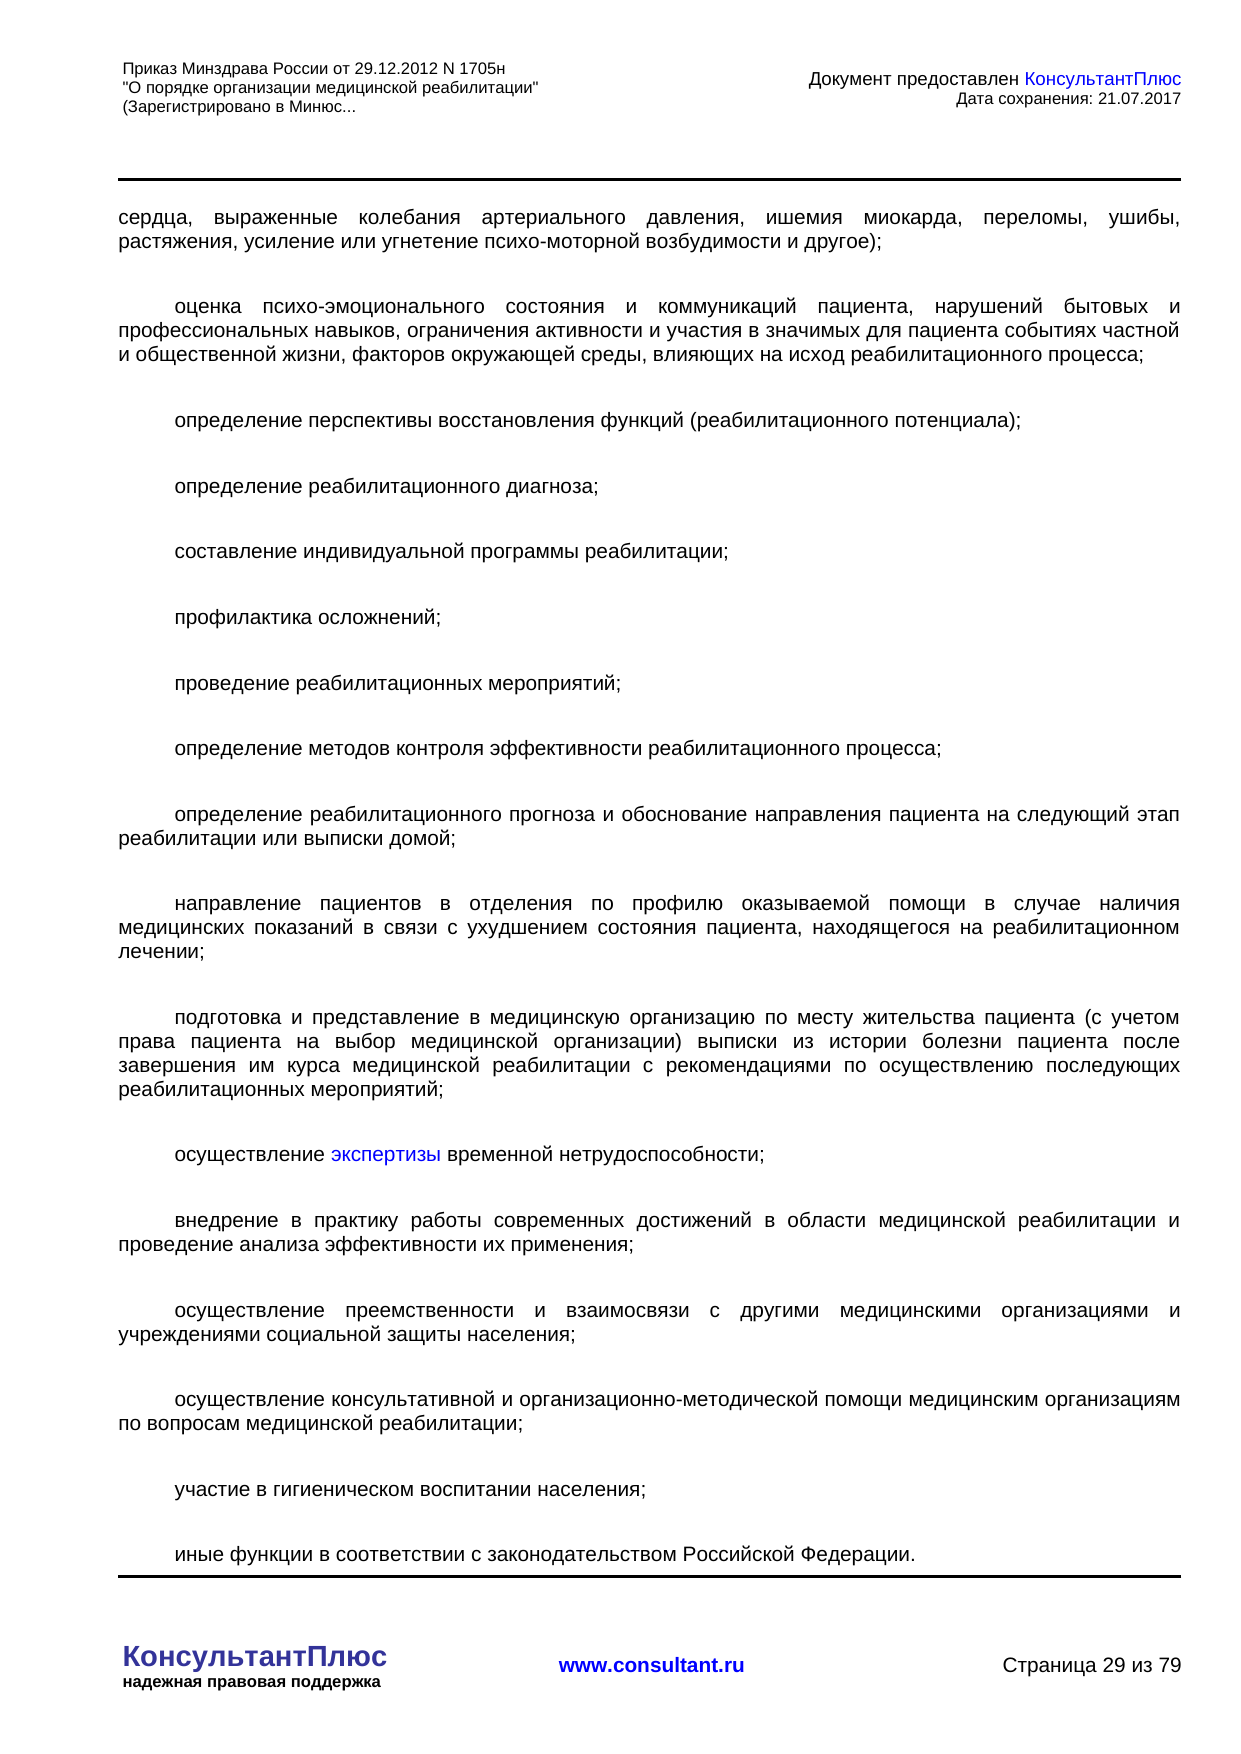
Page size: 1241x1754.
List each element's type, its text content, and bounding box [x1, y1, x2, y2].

text определение перспективы восстановления функций (реабилитационного потенциала); [118, 408, 1181, 432]
text составление индивидуальной программы реабилитации; [118, 539, 1181, 563]
text участие в гигиеническом воспитании населения; [118, 1477, 1181, 1501]
text осуществление преемственности и взаимосвязи с другими медицинскими организациями и учреждениями социальной защиты населения; [118, 1297, 1181, 1345]
text иные функции в соответствии с законодательством Российской Федерации. [118, 1542, 1181, 1566]
text определение реабилитационного прогноза и обоснование направления пациента на следующий этап реабилитации или выписки домой; [118, 802, 1181, 849]
text определение реабилитационного диагноза; [118, 473, 1181, 497]
text проведение реабилитационных мероприятий; [118, 670, 1181, 694]
text определение методов контроля эффективности реабилитационного процесса; [118, 736, 1181, 760]
text направление пациентов в отделения по профилю оказываемой помощи в случае наличия медицинских показаний в связи с ухудшением состояния пациента, находящегося на реабилитационном лечении; [118, 891, 1181, 963]
text профилактика осложнений; [118, 605, 1181, 629]
text внедрение в практику работы современных достижений в области медицинской реабилитации и проведение анализа эффективности их применения; [118, 1208, 1181, 1256]
text осуществление экспертизы временной нетрудоспособности; [118, 1142, 1181, 1166]
text подготовка и представление в медицинскую организацию по месту жительства пациента (с учетом права пациента на выбор медицинской организации) выписки из истории болезни пациента после завершения им курса медицинской реабилитации с рекомендациями по осуществлению последующих реабилитационных мероприятий; [118, 1005, 1181, 1101]
text осуществление консультативной и организационно-методической помощи медицинским организациям по вопросам медицинской реабилитации; [118, 1387, 1181, 1435]
text оценка психо-эмоционального состояния и коммуникаций пациента, нарушений бытовых и профессиональных навыков, ограничения активности и участия в значимых для пациента событиях частной и общественной жизни, факторов окружающей среды, влияющих на исход реабилитационного процесса; [118, 294, 1181, 366]
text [118, 205, 1181, 253]
